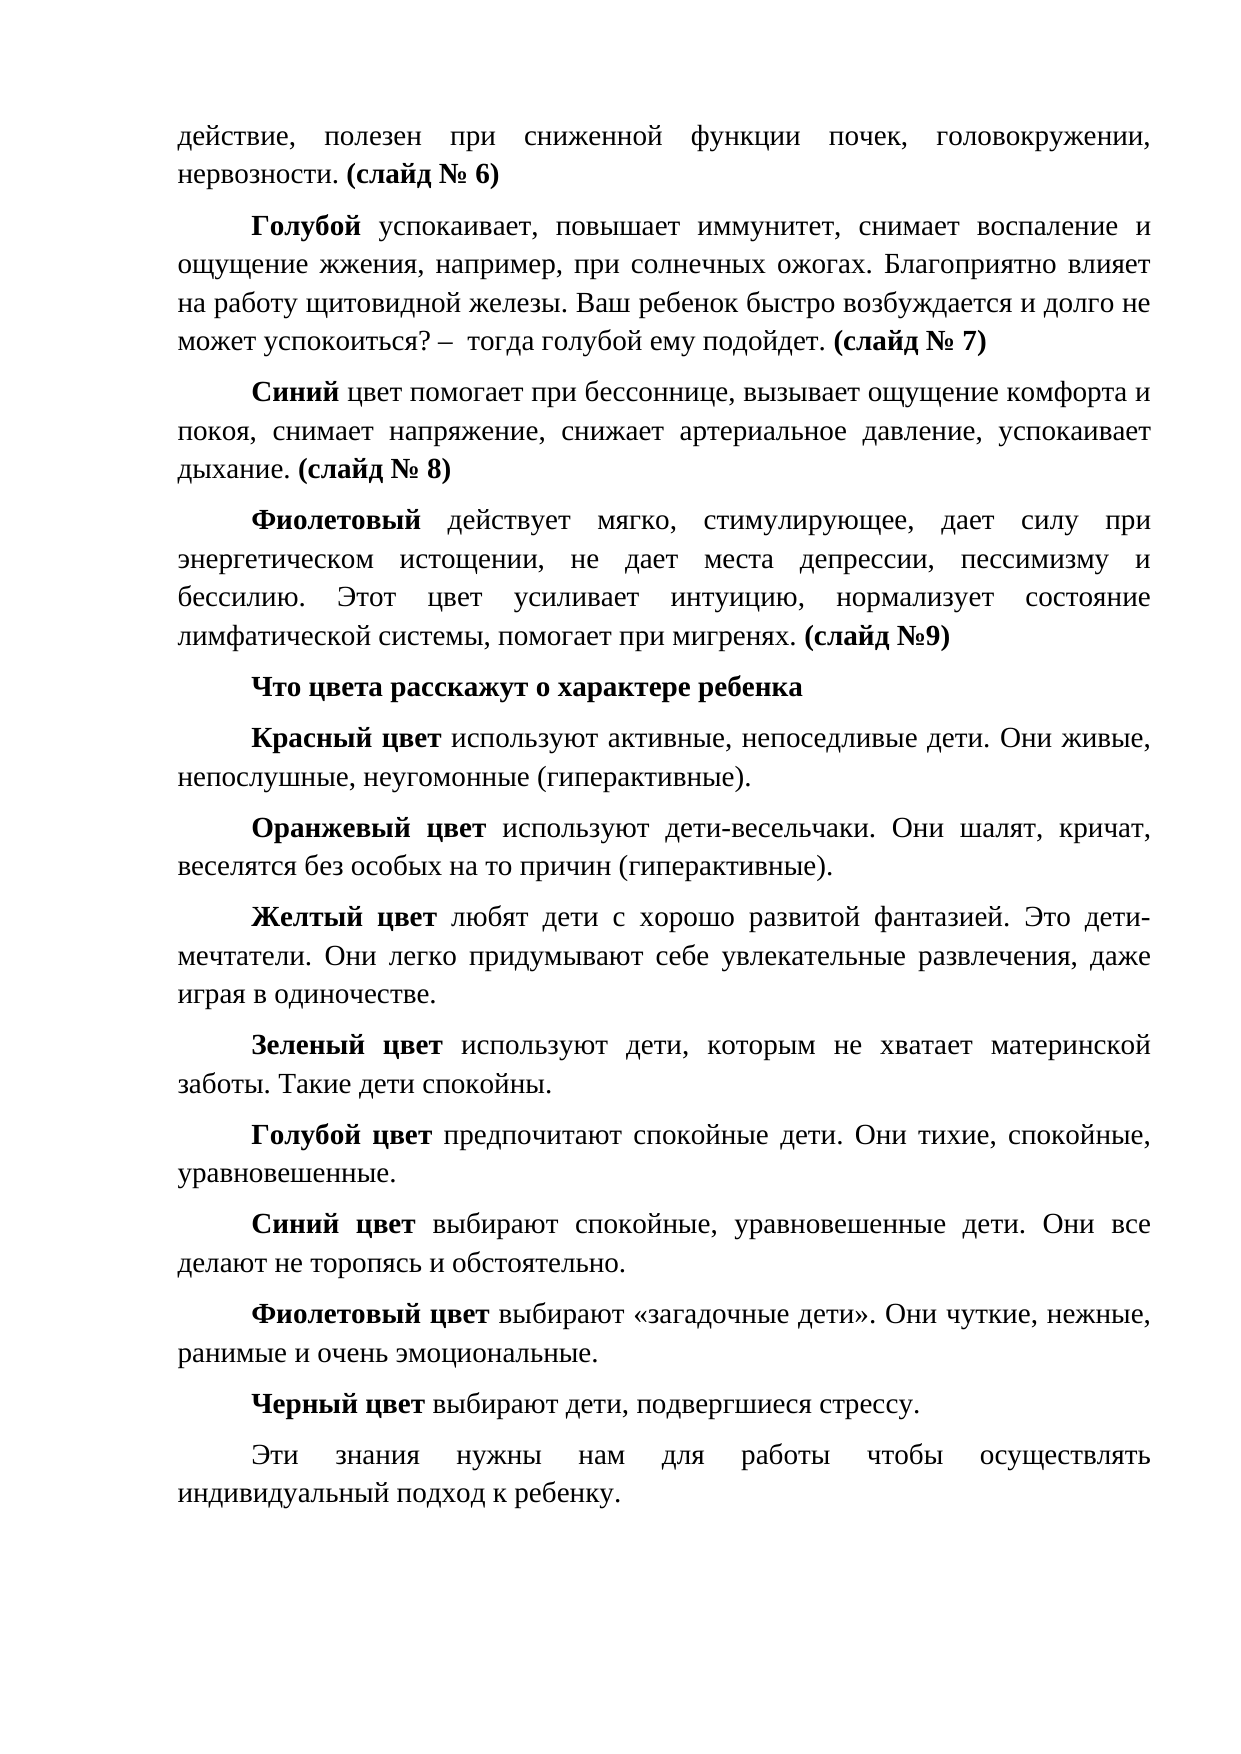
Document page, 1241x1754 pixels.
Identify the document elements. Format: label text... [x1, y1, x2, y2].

text Голубой успокаивает, повышает иммунитет, снимает воспаление и ощущение жжения, например, при солнечных ожогах. Благоприятно влияет на работу щитовидной железы. Ваш ребенок быстро возбуждается и долго не может успокоиться? – тогда голубой ему подойдет. (слайд № 7) [177, 208, 1152, 357]
text Желтый цвет любят дети с хорошо развитой фантазией. Это дети-мечтатели. Они легко придумывают себе увлекательные развлечения, даже играя в одиночестве. [177, 899, 1152, 1010]
text Голубой цвет предпочитают спокойные дети. Они тихие, спокойные, уравновешенные. [177, 1117, 1152, 1189]
text Фиолетовый действует мягко, стимулирующее, дает силу при энергетическом истощении, не дает места депрессии, пессимизму и бессилию. Этот цвет усиливает интуицию, нормализует состояние лимфатической системы, помогает при мигренях. (слайд №9) [177, 502, 1152, 652]
text Красный цвет используют активные, непоседливые дети. Они живые, непослушные, неугомонные (гиперактивные). [177, 720, 1152, 792]
text Оранжевый цвет используют дети-весельчаки. Они шалят, кричат, веселятся без особых на то причин (гиперактивные). [177, 810, 1152, 882]
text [177, 118, 1152, 190]
text Синий цвет помогает при бессоннице, вызывает ощущение комфорта и покоя, снимает напряжение, снижает артериальное давление, успокаивает дыхание. (слайд № 8) [177, 374, 1152, 485]
text Что цвета расскажут о характере ребенка [177, 669, 1152, 703]
text Фиолетовый цвет выбирают «загадочные дети». Они чуткие, нежные, ранимые и очень эмоциональные. [177, 1296, 1152, 1368]
text Синий цвет выбирают спокойные, уравновешенные дети. Они все делают не торопясь и обстоятельно. [177, 1207, 1152, 1279]
text Эти знания нужны нам для работы чтобы осуществлять индивидуальный подход к ребенку. [177, 1437, 1152, 1509]
text Черный цвет выбирают дети, подвергшиеся стрессу. [177, 1386, 1152, 1419]
text Зеленый цвет используют дети, которым не хватает материнской заботы. Такие дети спокойны. [177, 1027, 1152, 1099]
